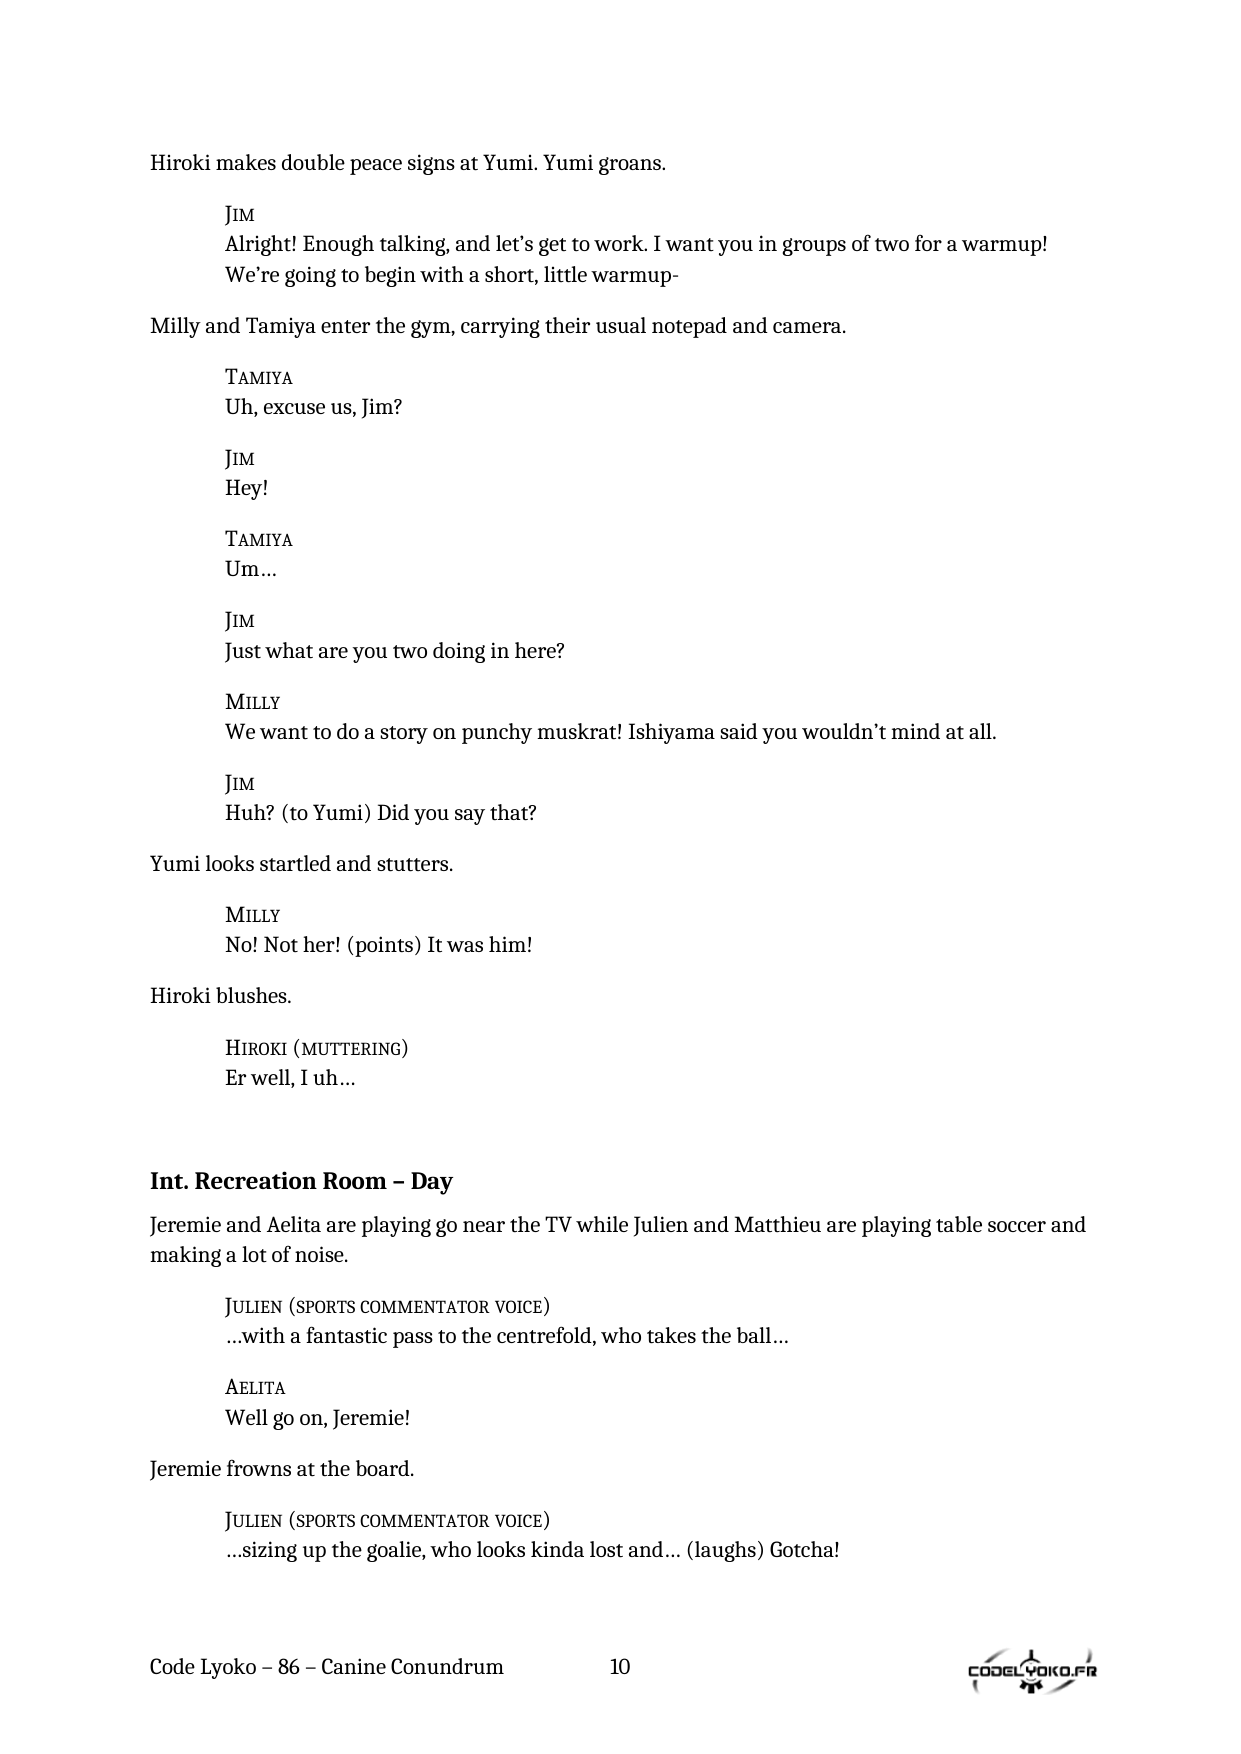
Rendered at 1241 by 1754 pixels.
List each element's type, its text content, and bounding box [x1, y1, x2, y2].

picture [965, 1647, 1100, 1695]
text Hiroki (muttering) [225, 1034, 1090, 1061]
text Milly [225, 902, 1090, 928]
text Jim [225, 607, 1090, 634]
text Aelita [225, 1374, 1090, 1400]
text Jeremie and Aelita are playing go near the TV while Julien and Matthieu are playing table soccer and making a lot of noise. [150, 1212, 1090, 1268]
text No! Not her! (points) It was him! [225, 932, 1090, 959]
text Julien (sports commentator voice) [225, 1506, 1090, 1533]
text Just what are you two doing in here? [225, 637, 1090, 664]
text Jim [225, 201, 1090, 227]
text Uh, excuse us, Jim? [225, 394, 1090, 420]
text We want to do a story on punchy muskrat! Ishiyama said you wouldn’t mind at all. [225, 719, 1090, 745]
text Um… [225, 556, 1090, 583]
text Milly [225, 688, 1090, 715]
text Hey! [225, 475, 1090, 501]
subtitle Int. Recreation Room – Day [150, 1167, 1090, 1195]
text Huh? (to Yumi) Did you say that? [225, 800, 1090, 826]
text Alright! Enough talking, and let’s get to work. I want you in groups of two for a warmup! We’re going to begin with a short, little warmup- [225, 231, 1090, 288]
text Julien (sports commentator voice) [225, 1293, 1090, 1319]
text Jim [225, 770, 1090, 796]
text Tamiya [225, 363, 1090, 390]
text …sizing up the goalie, who looks kinda lost and… (laughs) Gotcha! [225, 1537, 1090, 1563]
text Yumi looks startled and stutters. [150, 851, 1090, 877]
text …with a fantastic pass to the centrefold, who takes the ball… [225, 1323, 1090, 1349]
text Tamiya [225, 526, 1090, 552]
text Milly and Tamiya enter the gym, carrying their usual notepad and camera. [150, 312, 1090, 339]
text Hiroki makes double peace signs at Yumi. Yumi groans. [150, 150, 1090, 176]
text Jeremie frowns at the board. [150, 1455, 1090, 1482]
text Hiroki blushes. [150, 983, 1090, 1010]
text Jim [225, 445, 1090, 471]
text Er well, I uh… [225, 1064, 1090, 1091]
text Well go on, Jeremie! [225, 1404, 1090, 1431]
